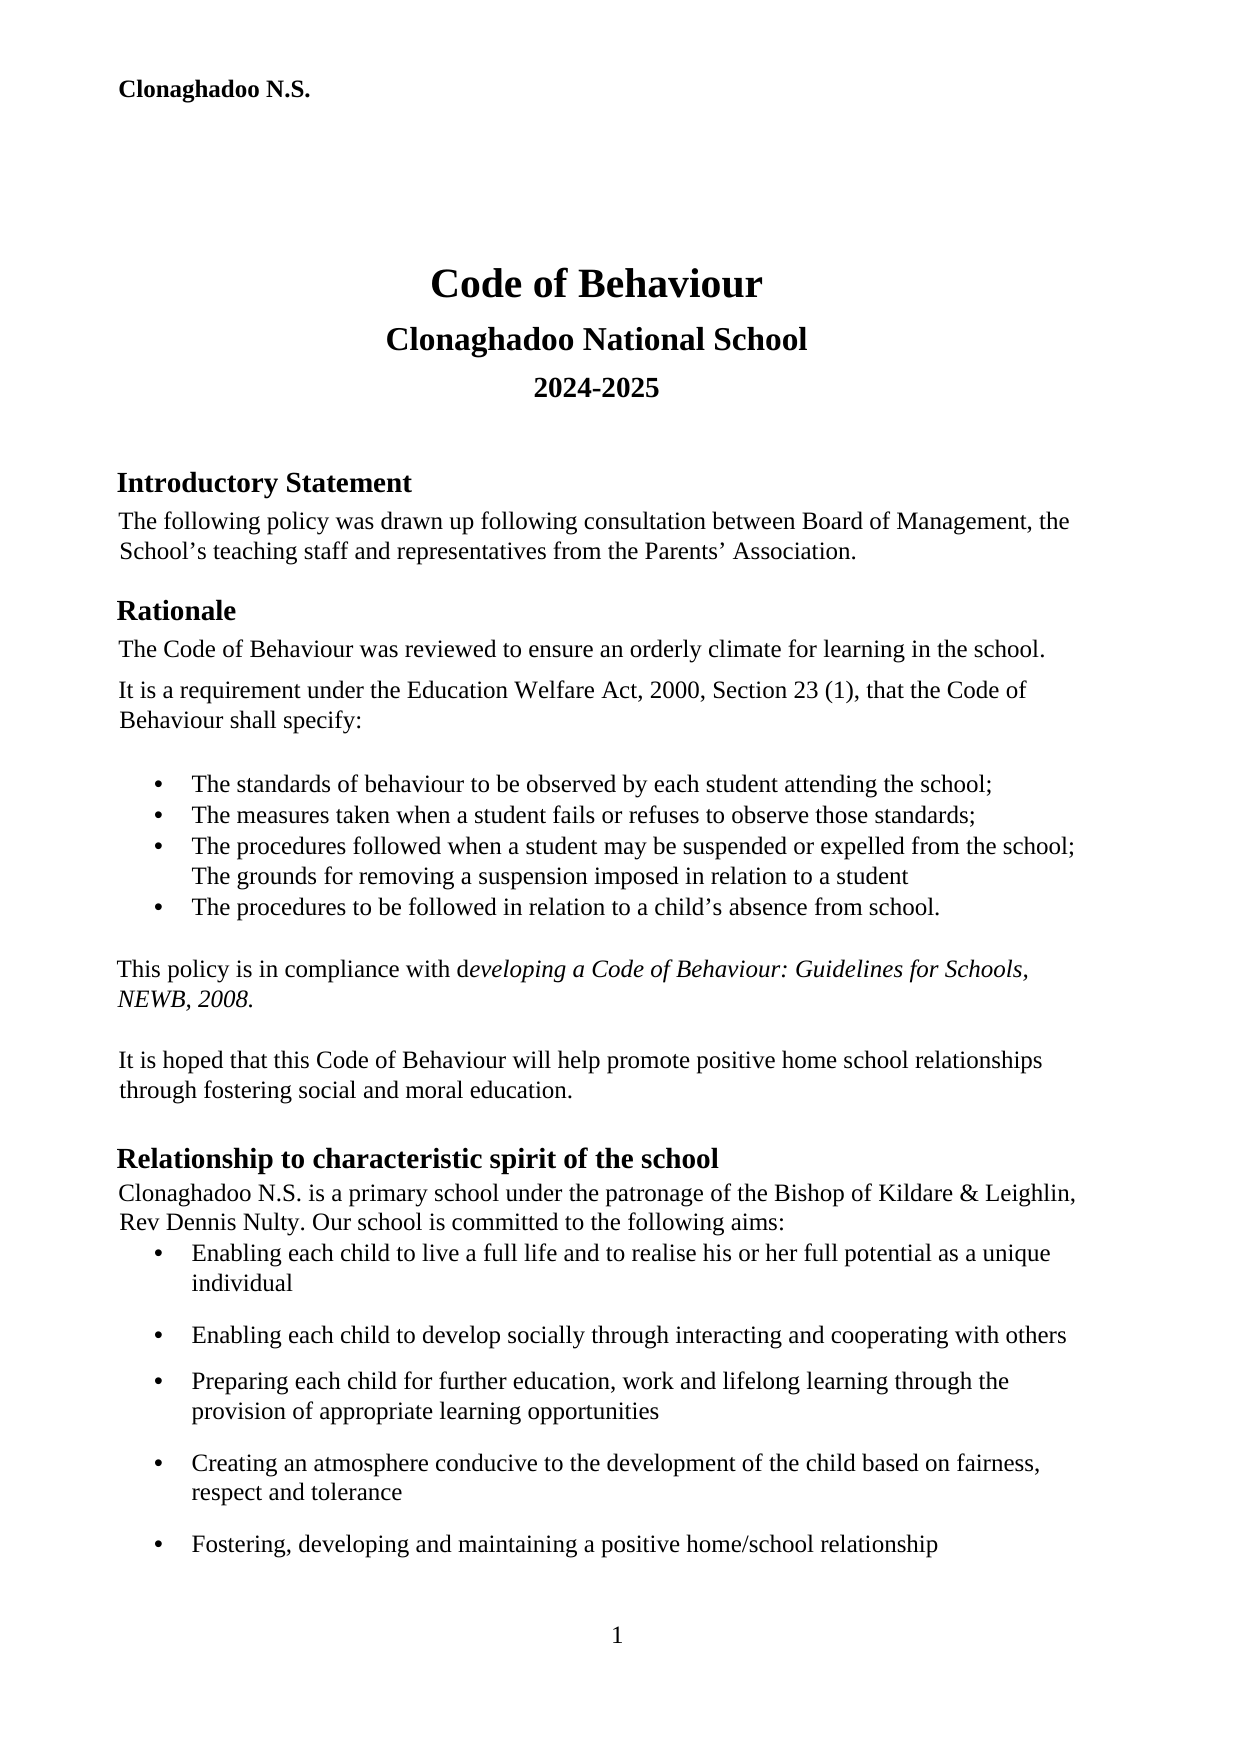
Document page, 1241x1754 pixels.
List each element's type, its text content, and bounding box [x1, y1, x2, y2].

text It is hoped that this Code of Behaviour will help promote positive home school relationships through fostering social and moral education. [118, 1046, 1106, 1104]
list The procedures followed when a student may be suspended or expelled from the school; The grounds for removing a suspension imposed in relation to a student [154, 831, 1106, 890]
subtitle Introductory Statement [116, 465, 1111, 499]
list Enabling each child to develop socially through interacting and cooperating with others [154, 1319, 1106, 1348]
text Clonaghadoo National School [118, 319, 1075, 358]
text The following policy was drawn up following consultation between Board of Management, the School’s teaching staff and representatives from the Parents’ Association. [118, 506, 1106, 564]
list Fostering, developing and maintaining a positive home/school relationship [154, 1529, 1106, 1557]
text Code of Behaviour [118, 259, 1075, 307]
list The standards of behaviour to be observed by each student attending the school; [154, 769, 1106, 798]
list The procedures to be followed in relation to a child’s absence from school. [154, 892, 1106, 921]
list The measures taken when a student fails or refuses to observe those standards; [154, 800, 1106, 829]
text 2024-2025 [118, 370, 1075, 403]
list Enabling each child to live a full life and to realise his or her full potential as a unique individual [154, 1238, 1106, 1297]
text Clonaghadoo N.S. is a primary school under the patronage of the Bishop of Kildare & Leighlin, Rev Dennis Nulty. Our school is committed to the following aims: [118, 1178, 1106, 1236]
text This policy is in compliance with developing a Code of Behaviour: Guidelines for Schools, NEWB, 2008. [116, 954, 1111, 1013]
subtitle Rationale [116, 593, 1111, 627]
list Preparing each child for further education, work and lifelong learning through the provision of appropriate learning opportunities [154, 1366, 1106, 1425]
text The Code of Behaviour was reviewed to ensure an orderly climate for learning in the school. [118, 634, 1106, 663]
list Creating an atmosphere conducive to the development of the child based on fairness, respect and tolerance [154, 1447, 1106, 1506]
subtitle Relationship to characteristic spirit of the school [116, 1141, 1111, 1175]
text It is a requirement under the Education Welfare Act, 2000, Section 23 (1), that the Code of Behaviour shall specify: [118, 675, 1106, 734]
